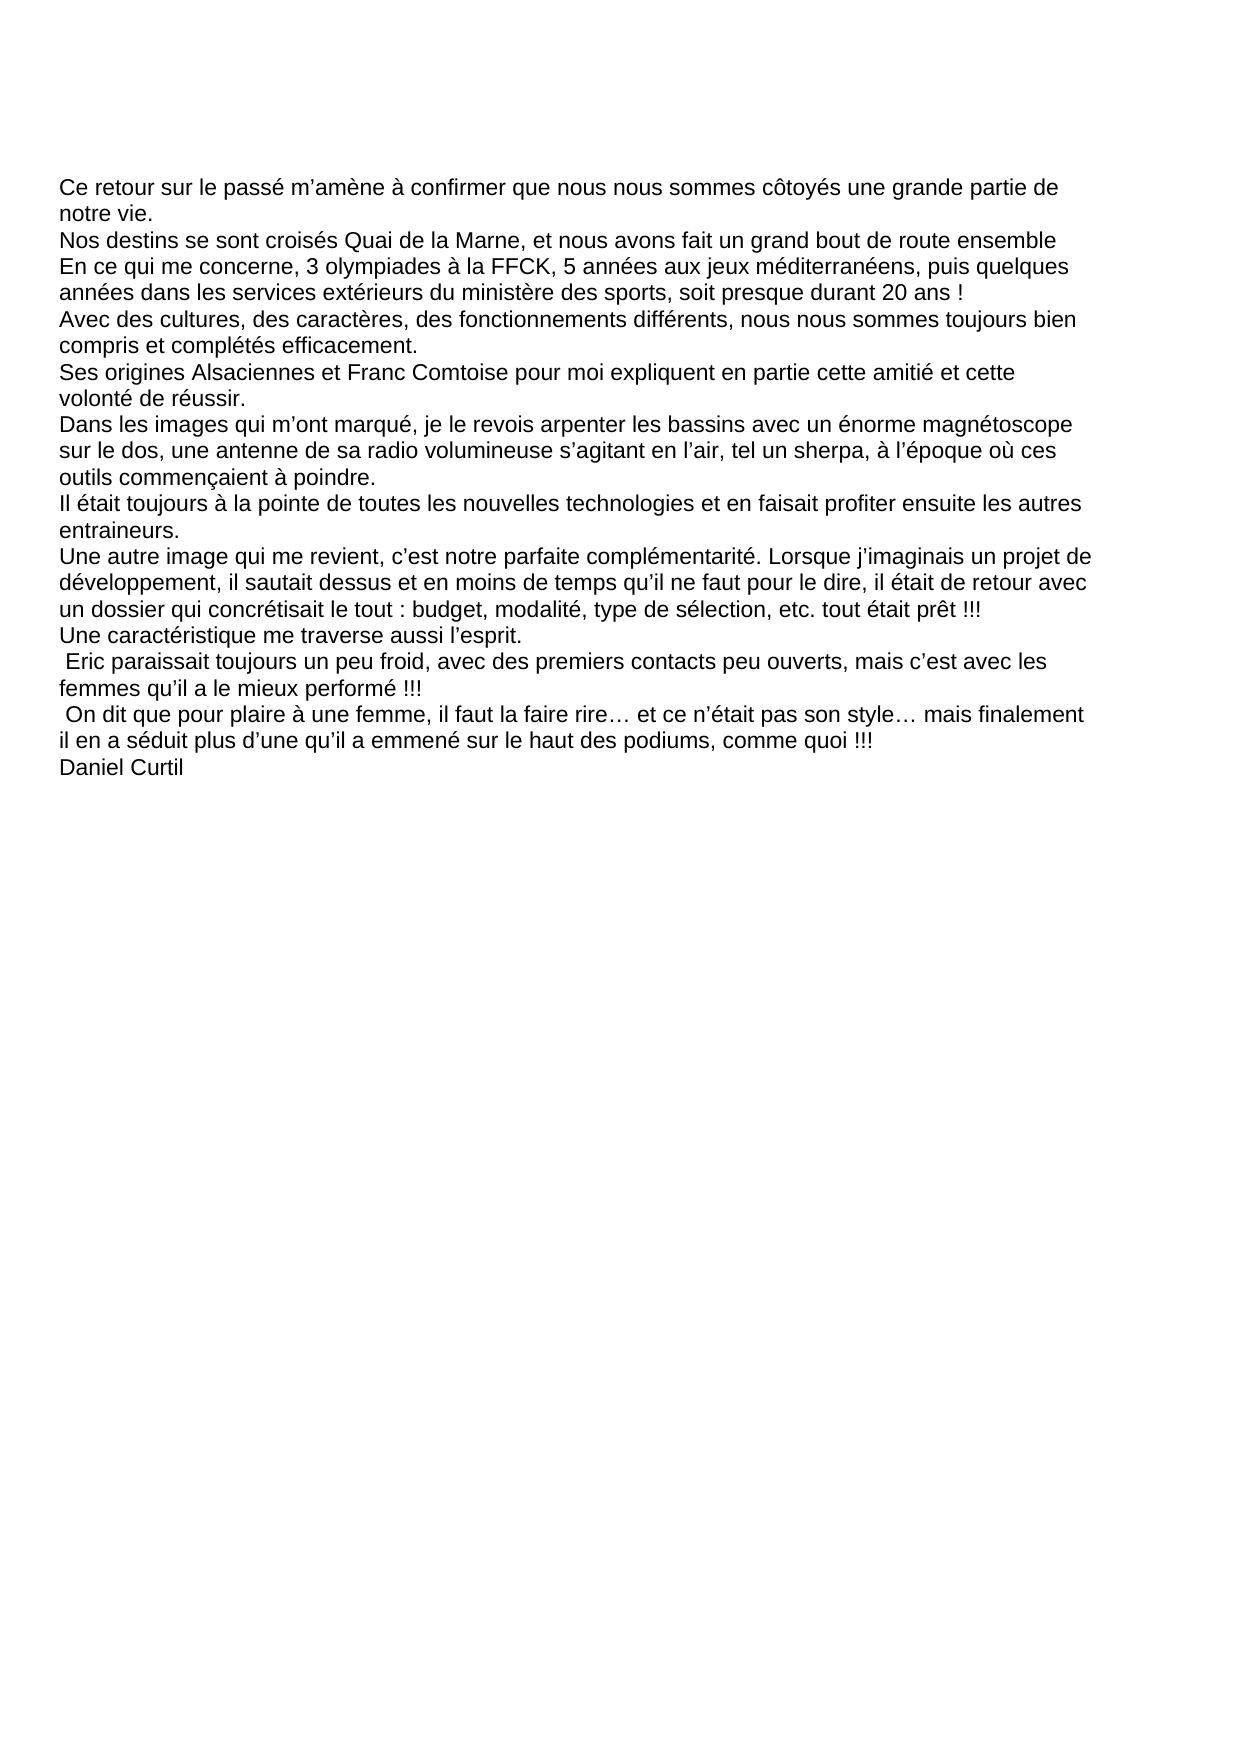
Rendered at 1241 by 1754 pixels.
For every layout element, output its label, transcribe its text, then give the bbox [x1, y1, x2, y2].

text Eric paraissait toujours un peu froid, avec des premiers contacts peu ouverts, mais c’est avec les femmes qu’il a le mieux performé !!! [59, 648, 1093, 701]
text Ses origines Alsaciennes et Franc Comtoise pour moi expliquent en partie cette amitié et cette volonté de réussir. [59, 358, 1093, 411]
text En ce qui me concerne, 3 olympiades à la FFCK, 5 années aux jeux méditerranéens, puis quelques années dans les services extérieurs du ministère des sports, soit presque durant 20 ans ! [59, 253, 1093, 306]
text Il était toujours à la pointe de toutes les nouvelles technologies et en faisait profiter ensuite les autres entraineurs. [59, 490, 1093, 543]
text Une autre image qui me revient, c’est notre parfaite complémentarité. Lorsque j’imaginais un projet de développement, il sautait dessus et en moins de temps qu’il ne faut pour le dire, il était de retour avec un dossier qui concrétisait le tout : budget, modalité, type de sélection, etc. tout était prêt !!! [59, 543, 1093, 622]
text Dans les images qui m’ont marqué, je le revois arpenter les bassins avec un énorme magnétoscope sur le dos, une antenne de sa radio volumineuse s’agitant en l’air, tel un sherpa, à l’époque où ces outils commençaient à poindre. [59, 411, 1093, 490]
text Ce retour sur le passé m’amène à confirmer que nous nous sommes côtoyés une grande partie de notre vie. [59, 174, 1093, 227]
text On dit que pour plaire à une femme, il faut la faire rire… et ce n’était pas son style… mais finalement il en a séduit plus d’une qu’il a emmené sur le haut des podiums, comme quoi !!! [59, 701, 1093, 754]
text Avec des cultures, des caractères, des fonctionnements différents, nous nous sommes toujours bien compris et complétés efficacement. [59, 306, 1093, 358]
text Daniel Curtil [59, 754, 1093, 780]
text Une caractéristique me traverse aussi l’esprit. [59, 622, 1093, 648]
text Nos destins se sont croisés Quai de la Marne, et nous avons fait un grand bout de route ensemble [59, 227, 1093, 253]
